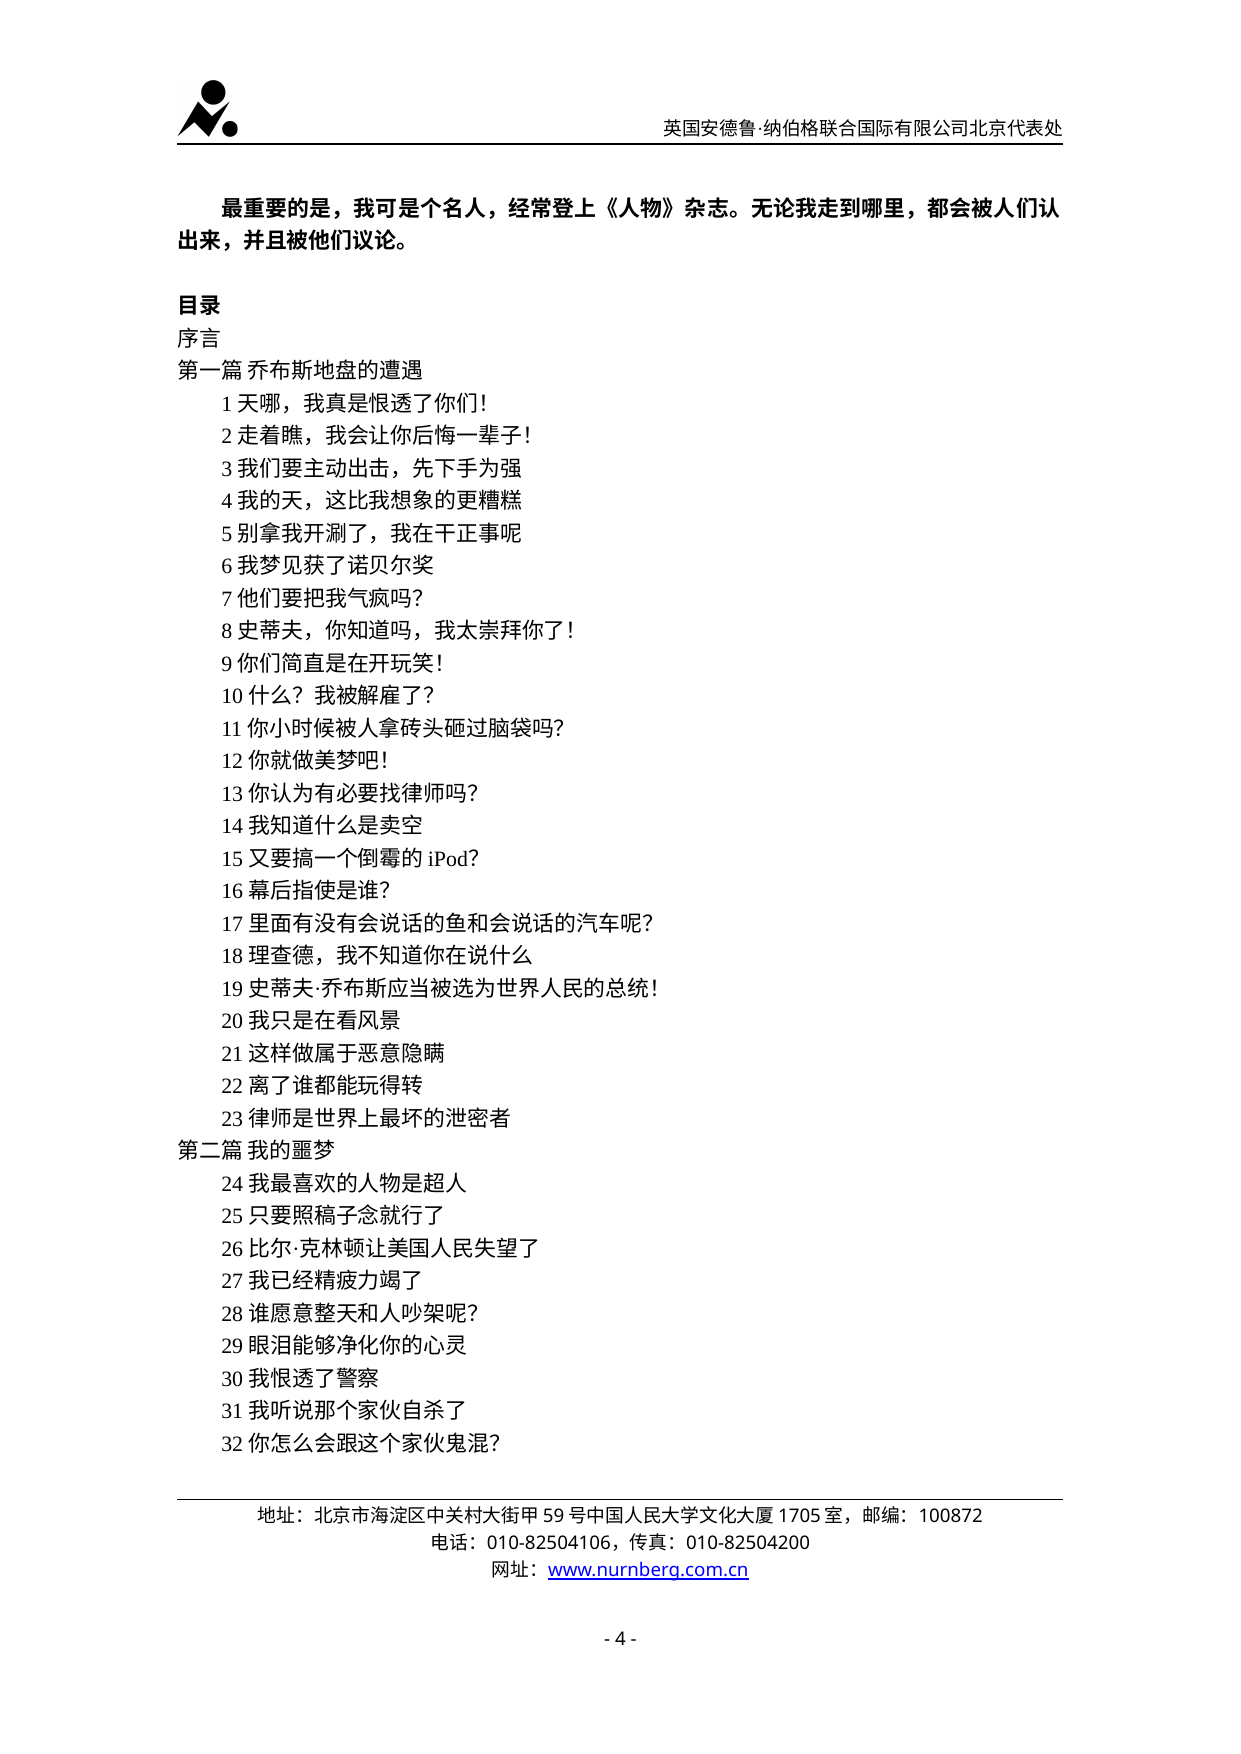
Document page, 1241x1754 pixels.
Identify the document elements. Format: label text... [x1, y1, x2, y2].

text 24 我最喜欢的人物是超人 [177, 1165, 1063, 1198]
text 1 天哪，我真是恨透了你们！ [177, 385, 1063, 418]
text 13 你认为有必要找律师吗？ [177, 775, 1063, 808]
text 25 只要照稿子念就行了 [177, 1198, 1063, 1230]
text 14 我知道什么是卖空 [177, 808, 1063, 840]
text 19 史蒂夫·乔布斯应当被选为世界人民的总统！ [177, 970, 1063, 1003]
text 28 谁愿意整天和人吵架呢？ [177, 1295, 1063, 1328]
text 12 你就做美梦吧！ [177, 743, 1063, 775]
text 第二篇 我的噩梦 [177, 1133, 1063, 1165]
text 序言 [177, 320, 1063, 353]
text 目录 [177, 288, 1063, 320]
text 30 我恨透了警察 [177, 1360, 1063, 1393]
text 2 走着瞧，我会让你后悔一辈子！ [177, 418, 1063, 450]
text 18 理查德，我不知道你在说什么 [177, 938, 1063, 970]
text 7 他们要把我气疯吗？ [177, 580, 1063, 613]
text 26 比尔·克林顿让美国人民失望了 [177, 1230, 1063, 1263]
text 17 里面有没有会说话的鱼和会说话的汽车呢？ [177, 905, 1063, 938]
text 6 我梦见获了诺贝尔奖 [177, 548, 1063, 580]
text 10 什么？我被解雇了？ [177, 678, 1063, 710]
picture [177, 80, 238, 137]
text 16 幕后指使是谁？ [177, 873, 1063, 905]
text 最重要的是，我可是个名人，经常登上《人物》杂志。无论我走到哪里，都会被人们认出来，并且被他们议论。 [177, 190, 1063, 255]
text 5 别拿我开涮了，我在干正事呢 [177, 515, 1063, 548]
text 4 我的天，这比我想象的更糟糕 [177, 483, 1063, 515]
text 21 这样做属于恶意隐瞒 [177, 1035, 1063, 1068]
text 31 我听说那个家伙自杀了 [177, 1393, 1063, 1425]
text 20 我只是在看风景 [177, 1003, 1063, 1035]
text 3 我们要主动出击，先下手为强 [177, 450, 1063, 483]
text 11 你小时候被人拿砖头砸过脑袋吗？ [177, 710, 1063, 743]
text 23 律师是世界上最坏的泄密者 [177, 1100, 1063, 1133]
text 22 离了谁都能玩得转 [177, 1068, 1063, 1100]
text 29 眼泪能够净化你的心灵 [177, 1328, 1063, 1360]
text 8 史蒂夫，你知道吗，我太崇拜你了！ [177, 613, 1063, 645]
text 第一篇 乔布斯地盘的遭遇 [177, 353, 1063, 385]
text 32 你怎么会跟这个家伙鬼混？ [177, 1425, 1063, 1458]
text 15 又要搞一个倒霉的iPod？ [177, 840, 1063, 873]
text 27 我已经精疲力竭了 [177, 1263, 1063, 1295]
text 9 你们简直是在开玩笑！ [177, 645, 1063, 678]
